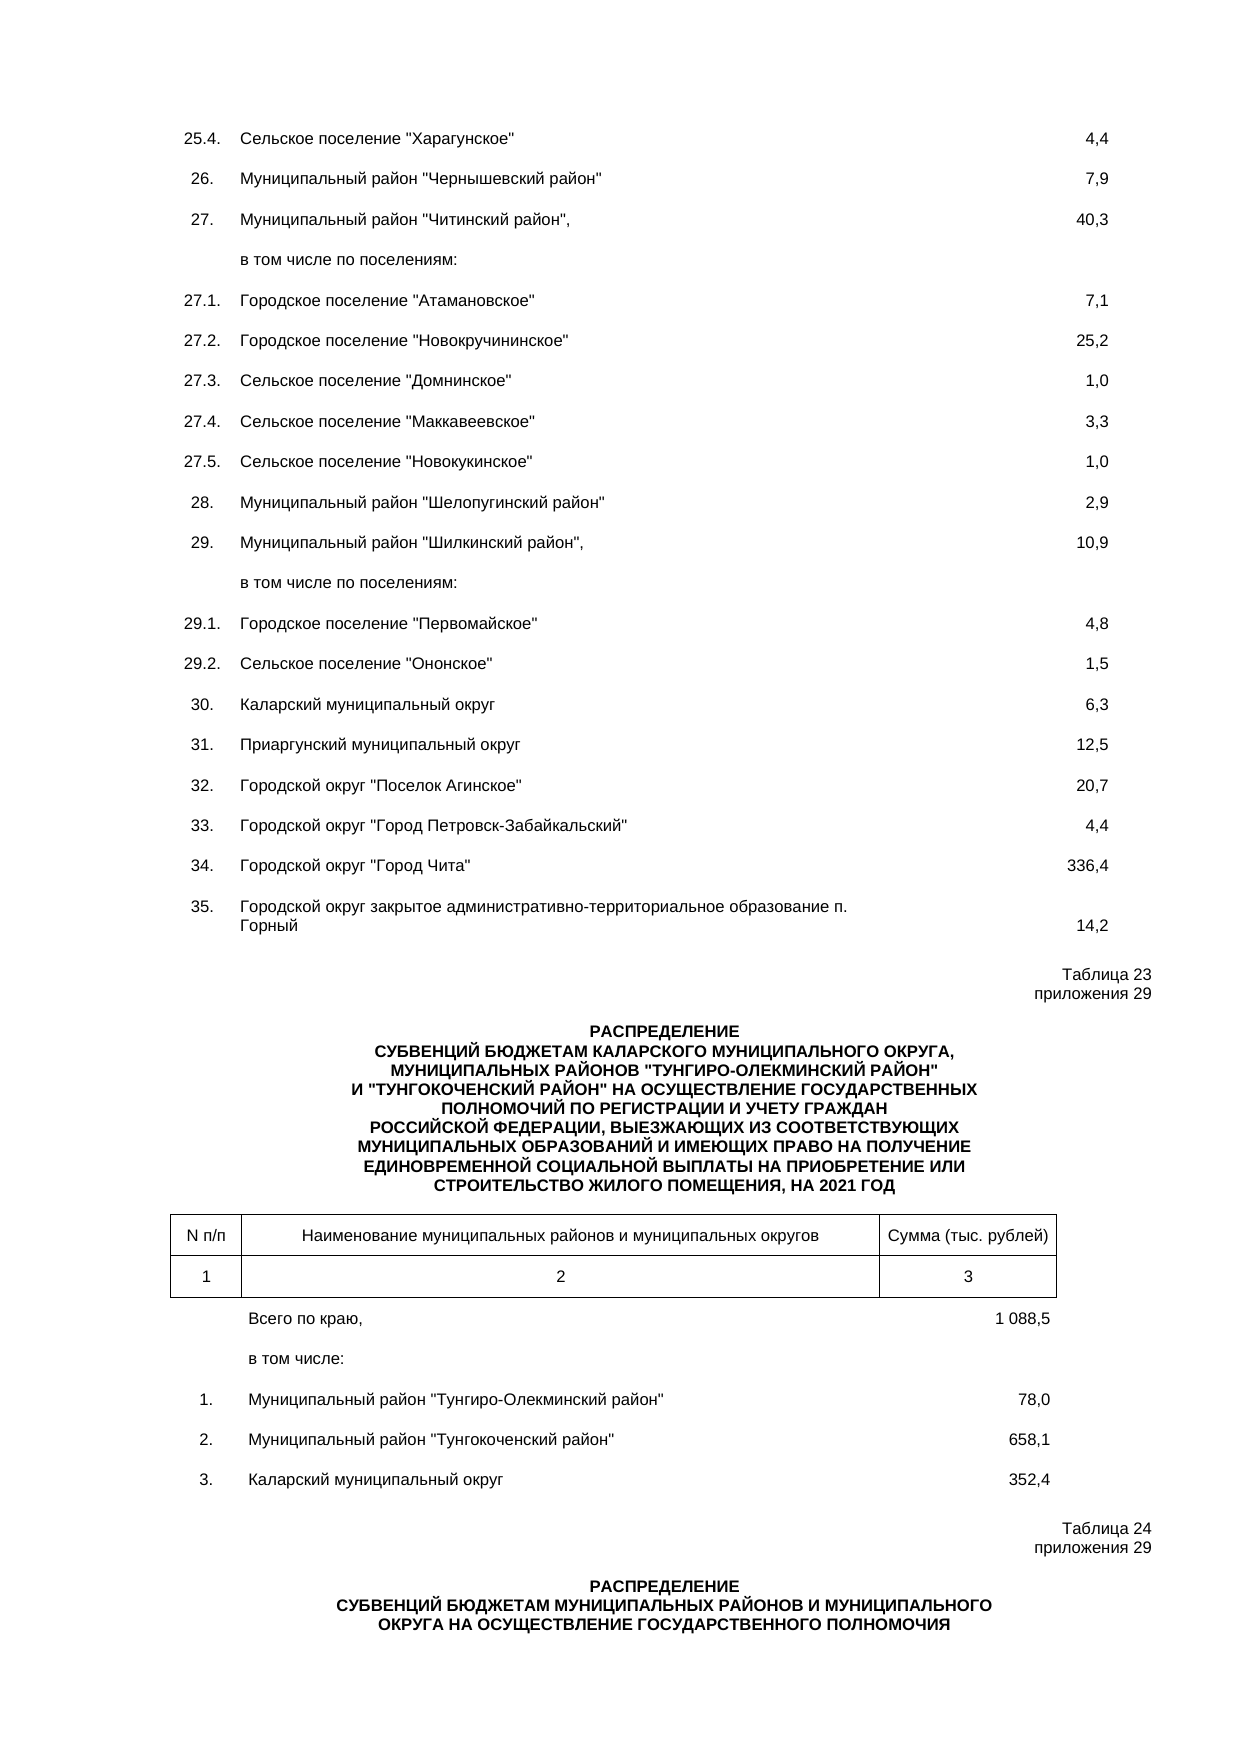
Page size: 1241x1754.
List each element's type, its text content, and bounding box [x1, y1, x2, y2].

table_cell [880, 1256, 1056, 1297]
text РОССИЙСКОЙ ФЕДЕРАЦИИ, ВЫЕЗЖАЮЩИХ ИЗ СООТВЕТСТВУЮЩИХ [177, 1118, 1152, 1137]
text СУБВЕНЦИЙ БЮДЖЕТАМ КАЛАРСКОГО МУНИЦИПАЛЬНОГО ОКРУГА, [177, 1041, 1152, 1061]
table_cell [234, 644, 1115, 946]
text МУНИЦИПАЛЬНЫХ РАЙОНОВ "ТУНГИРО-ОЛЕКМИНСКИЙ РАЙОН" [177, 1061, 1152, 1080]
text ОКРУГА НА ОСУЩЕСТВЛЕНИЕ ГОСУДАРСТВЕННОГО ПОЛНОМОЧИЯ [177, 1615, 1152, 1634]
text ПОЛНОМОЧИЙ ПО РЕГИСТРАЦИИ И УЧЕТУ ГРАЖДАН [177, 1099, 1152, 1118]
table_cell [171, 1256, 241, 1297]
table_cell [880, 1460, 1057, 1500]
text СТРОИТЕЛЬСТВО ЖИЛОГО ПОМЕЩЕНИЯ, НА 2021 ГОД [177, 1176, 1152, 1195]
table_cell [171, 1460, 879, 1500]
text приложения 29 [177, 1538, 1152, 1557]
text РАСПРЕДЕЛЕНИЕ [177, 1022, 1152, 1041]
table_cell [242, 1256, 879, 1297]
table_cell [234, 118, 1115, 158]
text ЕДИНОВРЕМЕННОЙ СОЦИАЛЬНОЙ ВЫПЛАТЫ НА ПРИОБРЕТЕНИЕ ИЛИ [177, 1156, 1152, 1176]
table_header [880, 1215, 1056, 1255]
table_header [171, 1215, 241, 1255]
text СУБВЕНЦИЙ БЮДЖЕТАМ МУНИЦИПАЛЬНЫХ РАЙОНОВ И МУНИЦИПАЛЬНОГО [177, 1596, 1152, 1615]
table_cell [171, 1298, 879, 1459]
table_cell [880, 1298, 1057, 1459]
text И "ТУНГОКОЧЕНСКИЙ РАЙОН" НА ОСУЩЕСТВЛЕНИЕ ГОСУДАРСТВЕННЫХ [177, 1080, 1152, 1099]
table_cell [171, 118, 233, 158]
text РАСПРЕДЕЛЕНИЕ [177, 1577, 1152, 1596]
text приложения 29 [177, 984, 1152, 1003]
text МУНИЦИПАЛЬНЫХ ОБРАЗОВАНИЙ И ИМЕЮЩИХ ПРАВО НА ПОЛУЧЕНИЕ [177, 1137, 1152, 1156]
text Таблица 23 [177, 965, 1152, 984]
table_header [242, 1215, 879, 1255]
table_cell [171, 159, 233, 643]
text Таблица 24 [177, 1519, 1152, 1538]
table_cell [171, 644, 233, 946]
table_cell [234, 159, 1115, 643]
